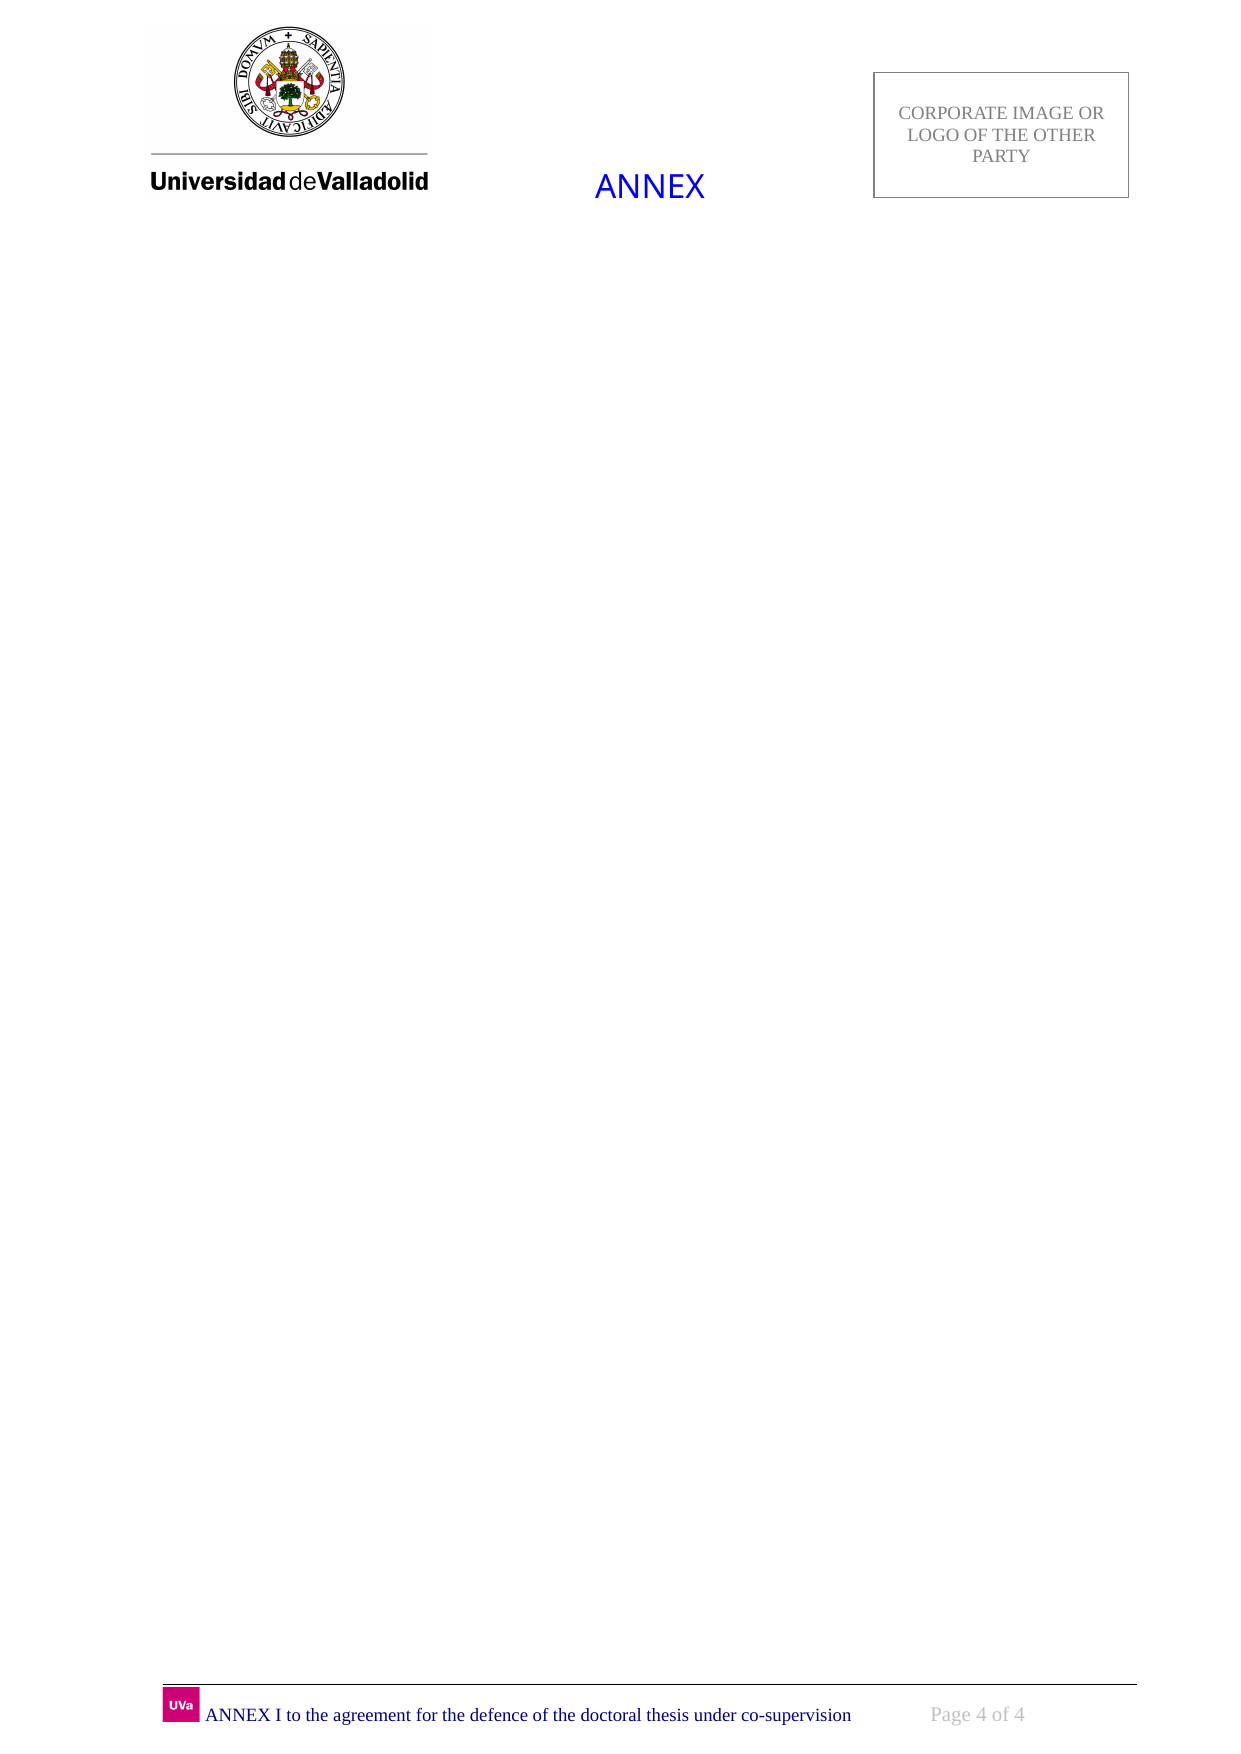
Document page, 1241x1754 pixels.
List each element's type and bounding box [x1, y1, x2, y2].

picture [162, 1687, 200, 1722]
picture [143, 20, 435, 199]
